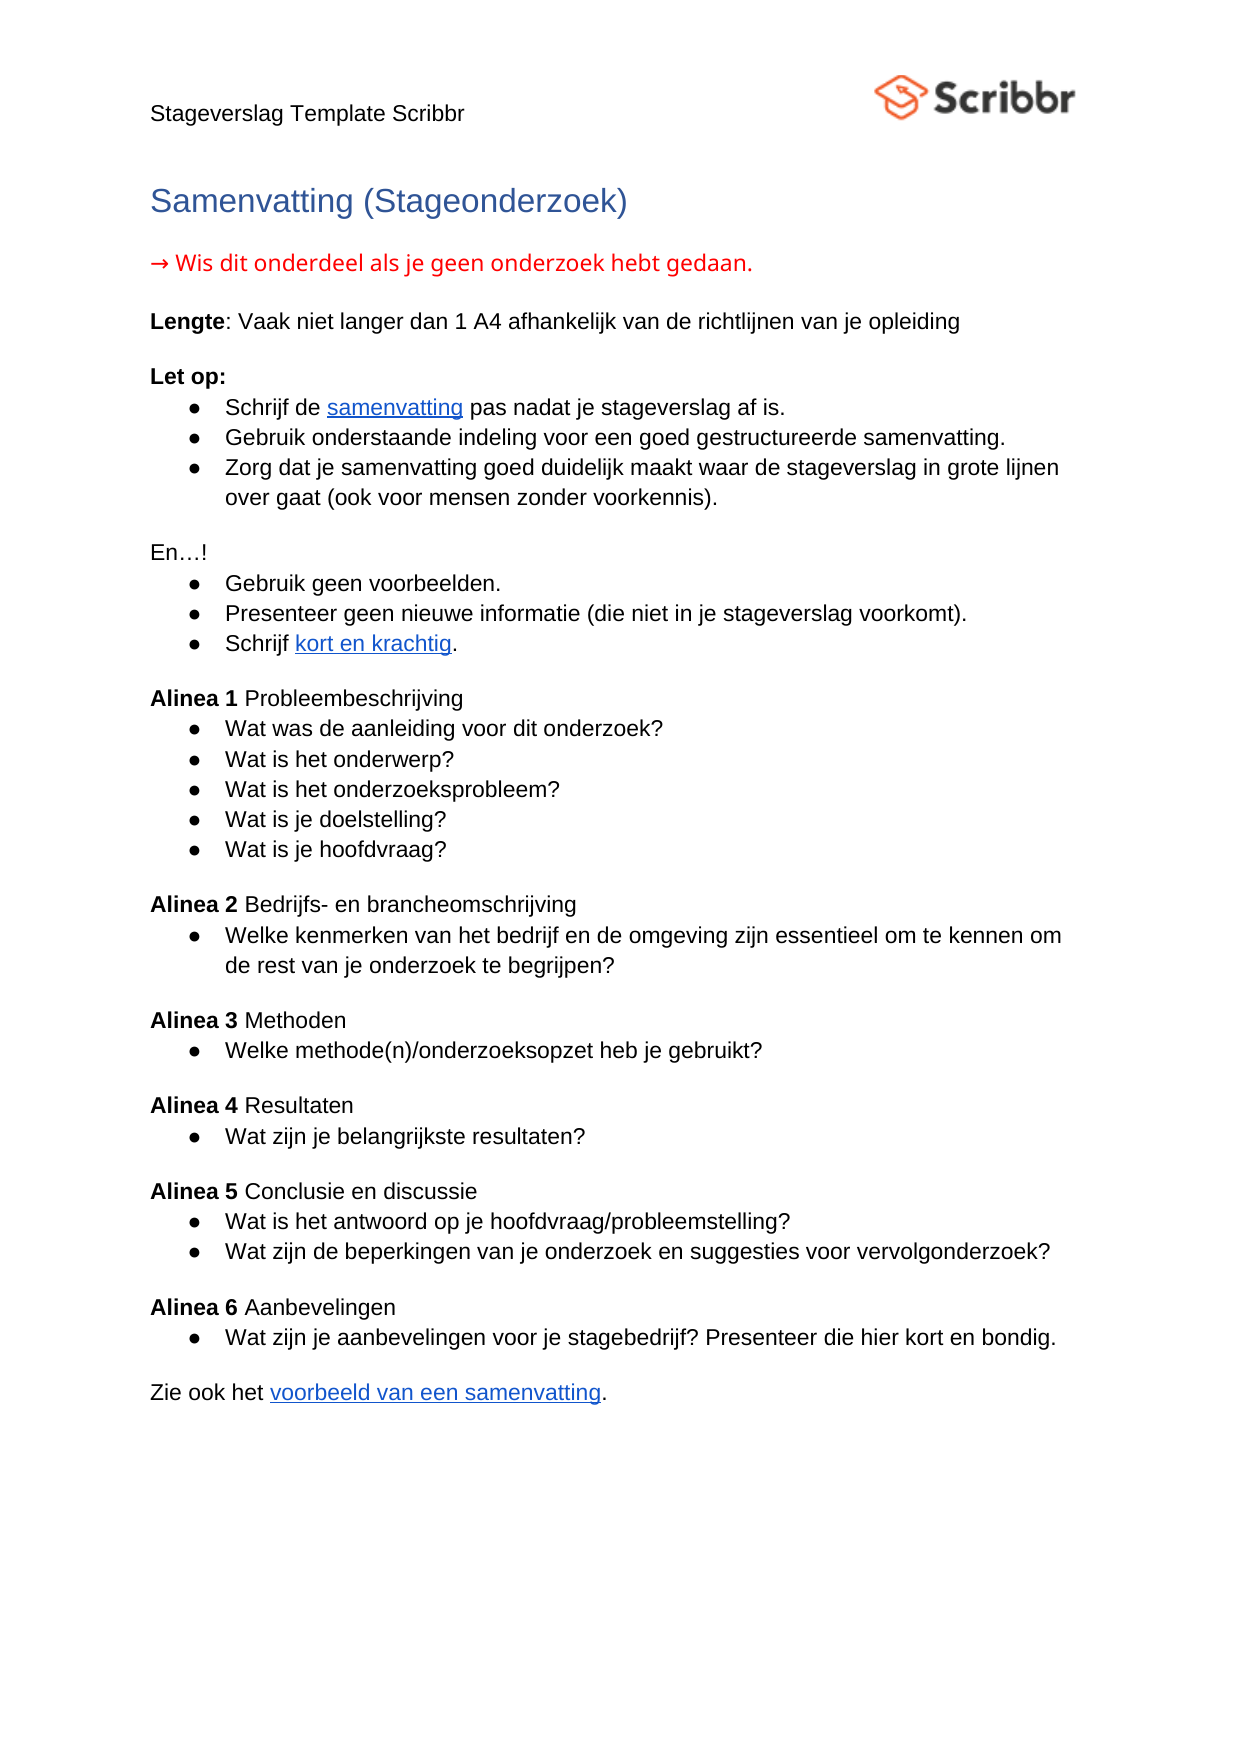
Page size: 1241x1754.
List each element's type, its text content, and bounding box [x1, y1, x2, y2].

text Samenvatting (Stageonderzoek) [150, 181, 1090, 219]
text Alinea 3 Methoden [150, 1007, 1090, 1033]
list Wat is het antwoord op je hoofdvraag/probleemstelling? [187, 1208, 1090, 1234]
text Lengte: Vaak niet langer dan 1 A4 afhankelijk van de richtlijnen van je opleiding [150, 308, 1090, 334]
list Gebruik onderstaande indeling voor een goed gestructureerde samenvatting. [187, 424, 1090, 450]
text En…! [150, 539, 1090, 566]
text Alinea 4 Resultaten [150, 1092, 1090, 1119]
text Alinea 6 Aanbevelingen [150, 1293, 1090, 1320]
list Wat was de aanleiding voor dit onderzoek? [187, 715, 1090, 742]
list Wat zijn je belangrijkste resultaten? [187, 1123, 1090, 1149]
list Schrijf kort en krachtig. [187, 630, 1090, 656]
list Zorg dat je samenvatting goed duidelijk maakt waar de stageverslag in grote lijnen over gaat (ook voor mensen zonder voorkennis). [187, 454, 1090, 510]
text Alinea 1 Probleembeschrijving [150, 685, 1090, 711]
picture [873, 75, 1077, 122]
text Alinea 5 Conclusie en discussie [150, 1178, 1090, 1204]
list Welke kenmerken van het bedrijf en de omgeving zijn essentieel om te kennen om de rest van je onderzoek te begrijpen? [187, 922, 1090, 978]
list Wat is je hoofdvraag? [187, 836, 1090, 862]
list Wat zijn je aanbevelingen voor je stagebedrijf? Presenteer die hier kort en bondig. [187, 1324, 1090, 1350]
text → Wis dit onderdeel als je geen onderzoek hebt gedaan. [150, 247, 1090, 278]
list Wat is het onderzoeksprobleem? [187, 776, 1090, 802]
text Let op: [150, 363, 1090, 389]
list Wat is je doelstelling? [187, 806, 1090, 832]
text Zie ook het voorbeeld van een samenvatting. [150, 1379, 1090, 1405]
list Gebruik geen voorbeelden. [187, 569, 1090, 596]
text Alinea 2 Bedrijfs- en brancheomschrijving [150, 891, 1090, 918]
list Presenteer geen nieuwe informatie (die niet in je stageverslag voorkomt). [187, 600, 1090, 626]
list Welke methode(n)/onderzoeksopzet heb je gebruikt? [187, 1037, 1090, 1063]
list Wat is het onderwerp? [187, 746, 1090, 772]
list Wat zijn de beperkingen van je onderzoek en suggesties voor vervolgonderzoek? [187, 1238, 1090, 1264]
list Schrijf de samenvatting pas nadat je stageverslag af is. [187, 393, 1090, 420]
